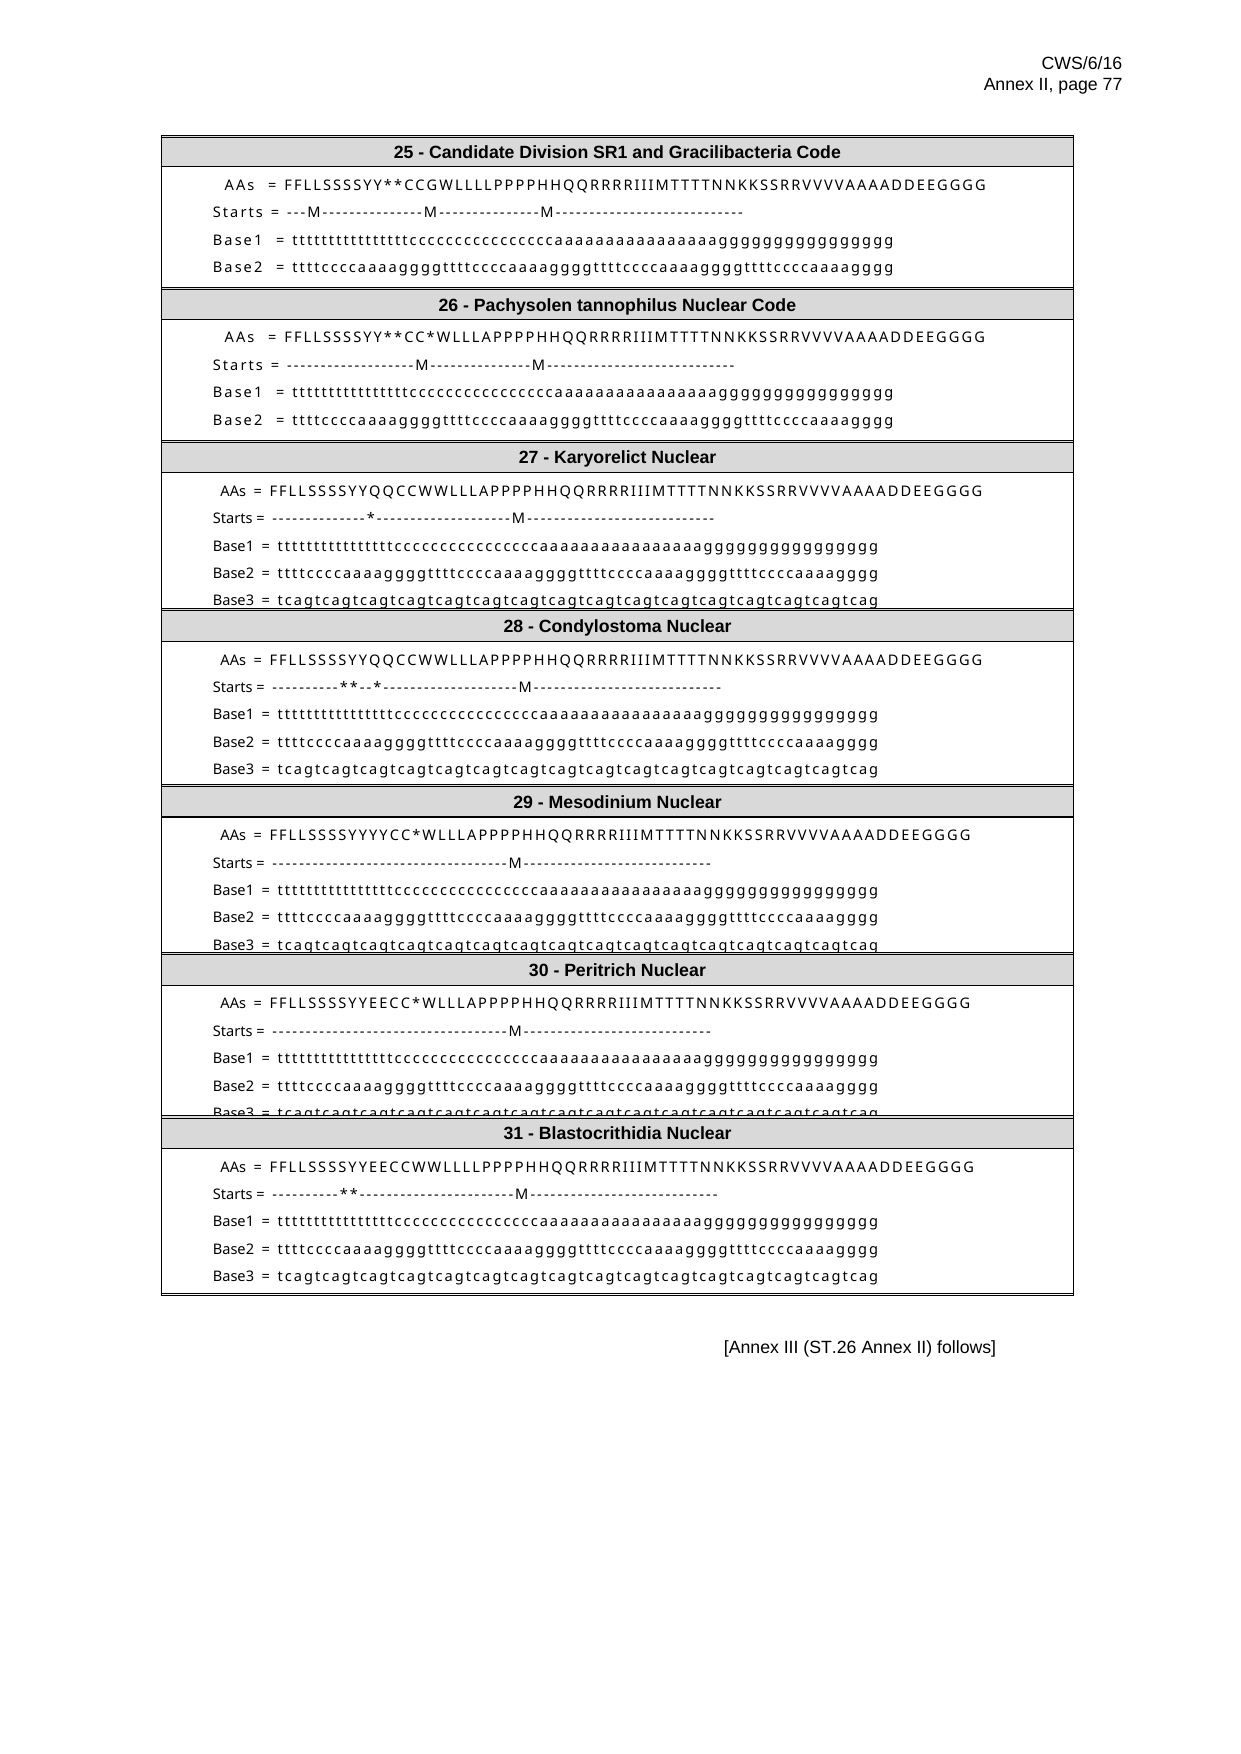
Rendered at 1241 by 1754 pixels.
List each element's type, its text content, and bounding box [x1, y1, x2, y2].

table_cell 29 - Mesodinium Nuclear [162, 787, 1073, 816]
table_cell AAs = FFLLSSSSYYEECC*WLLLAPPPPHHQQRRRRIIIMTTTTNNKKSSRRVVVVAAAADDEEGGGG Starts = -----------------------------------M---------------------------- Base1 = ttttttttttttttttccccccccccccccccaaaaaaaaaaaaaaaagggggggggggggggg Base2 = ttttccccaaaaggggttttccccaaaaggggttttccccaaaaggggttttccccaaaagggg Base3 = tcagtcagtcagtcagtcagtcagtcagtcagtcagtcagtcagtcagtcagtcagtcagtcag [162, 986, 1073, 1115]
table_cell 28 - Condylostoma Nuclear [162, 611, 1073, 641]
table_cell AAs = FFLLSSSSYY**CCGWLLLLPPPPHHQQRRRRIIIMTTTTNNKKSSRRVVVVAAAADDEEGGGG Starts = ---M---------------M---------------M---------------------------- Base1 = ttttttttttttttttccccccccccccccccaaaaaaaaaaaaaaaagggggggggggggggg Base2 = ttttccccaaaaggggttttccccaaaaggggttttccccaaaaggggttttccccaaaagggg Base3 = tcagtcagtcagtcagtcagtcagtcagtcagtcagtcagtcagtcagtcagtcagtcagtcag [162, 167, 1073, 287]
table_cell 27 - Karyorelict Nuclear [162, 443, 1073, 472]
table_cell AAs = FFLLSSSSYYYYCC*WLLLAPPPPHHQQRRRRIIIMTTTTNNKKSSRRVVVVAAAADDEEGGGG Starts = -----------------------------------M---------------------------- Base1 = ttttttttttttttttccccccccccccccccaaaaaaaaaaaaaaaagggggggggggggggg Base2 = ttttccccaaaaggggttttccccaaaaggggttttccccaaaaggggttttccccaaaagggg Base3 = tcagtcagtcagtcagtcagtcagtcagtcagtcagtcagtcagtcagtcagtcagtcagtcag [162, 818, 1073, 952]
table_cell AAs = FFLLSSSSYY**CC*WLLLAPPPPHHQQRRRRIIIMTTTTNNKKSSRRVVVVAAAADDEEGGGG Starts = -------------------M---------------M---------------------------- Base1 = ttttttttttttttttccccccccccccccccaaaaaaaaaaaaaaaagggggggggggggggg Base2 = ttttccccaaaaggggttttccccaaaaggggttttccccaaaaggggttttccccaaaagggg Base3 = tcagtcagtcagtcagtcagtcagtcagtcagtcagtcagtcagtcagtcagtcagtcagtcag [162, 320, 1073, 439]
text [Annex III (ST.26 Annex II) follows] [724, 1337, 1122, 1357]
table_cell 31 - Blastocrithidia Nuclear [162, 1119, 1073, 1148]
table_cell AAs = FFLLSSSSYYQQCCWWLLLAPPPPHHQQRRRRIIIMTTTTNNKKSSRRVVVVAAAADDEEGGGG Starts = --------------*--------------------M---------------------------- Base1 = ttttttttttttttttccccccccccccccccaaaaaaaaaaaaaaaagggggggggggggggg Base2 = ttttccccaaaaggggttttccccaaaaggggttttccccaaaaggggttttccccaaaagggg Base3 = tcagtcagtcagtcagtcagtcagtcagtcagtcagtcagtcagtcagtcagtcagtcagtcag [162, 473, 1073, 608]
table_header 25 - Candidate Division SR1 and Gracilibacteria Code [162, 138, 1073, 166]
table_cell AAs = FFLLSSSSYYQQCCWWLLLAPPPPHHQQRRRRIIIMTTTTNNKKSSRRVVVVAAAADDEEGGGG Starts = ----------**--*--------------------M---------------------------- Base1 = ttttttttttttttttccccccccccccccccaaaaaaaaaaaaaaaagggggggggggggggg Base2 = ttttccccaaaaggggttttccccaaaaggggttttccccaaaaggggttttccccaaaagggg Base3 = tcagtcagtcagtcagtcagtcagtcagtcagtcagtcagtcagtcagtcagtcagtcagtcag [162, 642, 1073, 784]
table_cell 26 - Pachysolen tannophilus Nuclear Code [162, 290, 1073, 319]
table_cell 30 - Peritrich Nuclear [162, 955, 1073, 985]
table_cell AAs = FFLLSSSSYYEECCWWLLLLPPPPHHQQRRRRIIIMTTTTNNKKSSRRVVVVAAAADDEEGGGG Starts = ----------**-----------------------M---------------------------- Base1 = ttttttttttttttttccccccccccccccccaaaaaaaaaaaaaaaagggggggggggggggg Base2 = ttttccccaaaaggggttttccccaaaaggggttttccccaaaaggggttttccccaaaagggg Base3 = tcagtcagtcagtcagtcagtcagtcagtcagtcagtcagtcagtcagtcagtcagtcagtcag [162, 1149, 1073, 1293]
